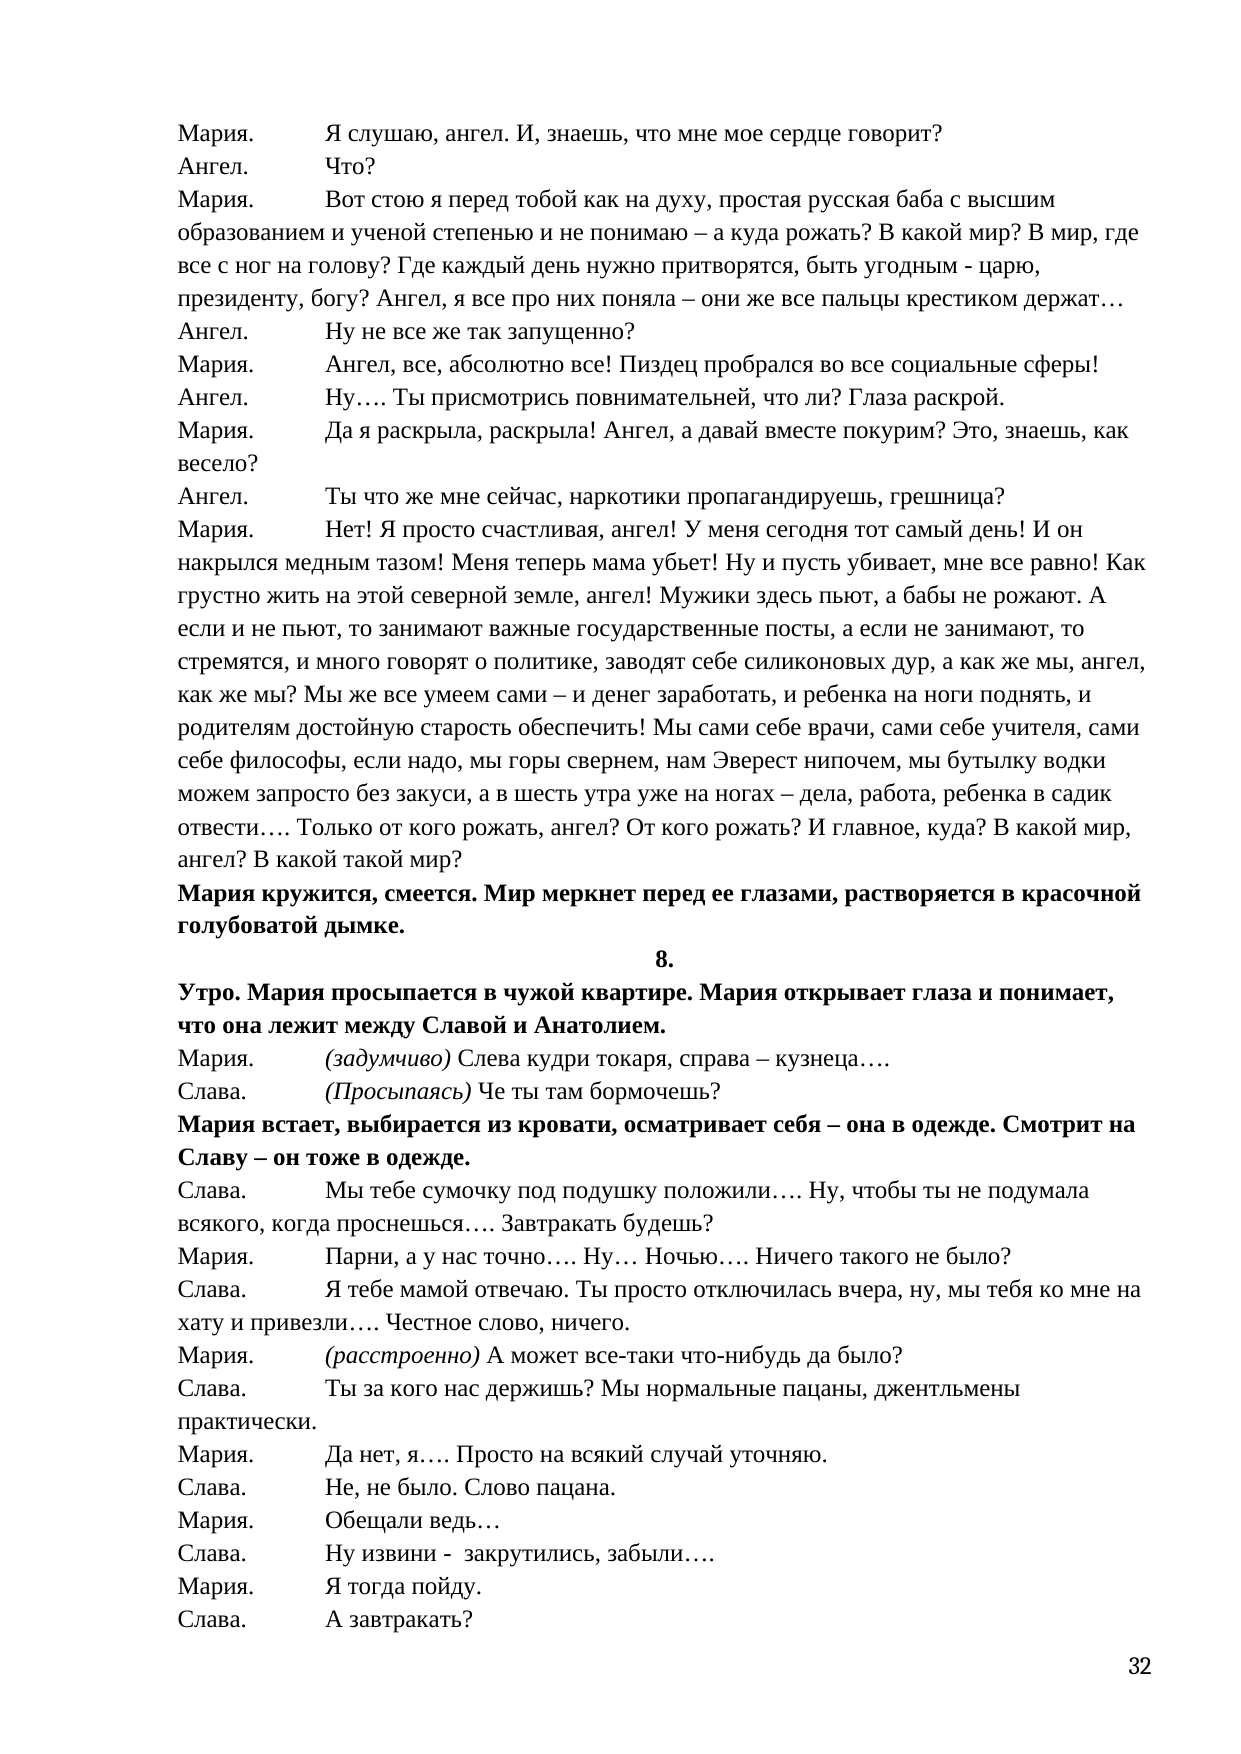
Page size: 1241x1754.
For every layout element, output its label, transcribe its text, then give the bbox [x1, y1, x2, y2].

text Слава. Ну извини - закрутились, забыли…. [177, 1538, 1152, 1567]
text Мария встает, выбирается из кровати, осматривает себя – она в одежде. Смотрит на Славу – он тоже в одежде. [177, 1109, 1152, 1171]
text 8. [177, 944, 1152, 972]
text Слава. Я тебе мамой отвечаю. Ты просто отключилась вчера, ну, мы тебя ко мне на хату и привезли…. Честное слово, ничего. [177, 1274, 1152, 1336]
text Мария. Да я раскрыла, раскрыла! Ангел, а давай вместе покурим? Это, знаешь, как весело? [177, 415, 1152, 477]
text Слава. (Просыпаясь) Че ты там бормочешь? [177, 1076, 1152, 1104]
text Ангел. Что? [177, 151, 1152, 180]
text Мария. Нет! Я просто счастливая, ангел! У меня сегодня тот самый день! И он накрылся медным тазом! Меня теперь мама убьет! Ну и пусть убивает, мне все равно! Как грустно жить на этой северной земле, ангел! Мужики здесь пьют, а бабы не рожают. А если и не пьют, то занимают важные государственные посты, а если не занимают, то стремятся, и много говорят о политике, заводят себе силиконовых дур, а как же мы, ангел, как же мы? Мы же все умеем сами – и денег заработать, и ребенка на ноги поднять, и родителям достойную старость обеспечить! Мы сами себе врачи, сами себе учителя, сами себе философы, если надо, мы горы свернем, нам Эверест нипочем, мы бутылку водки можем запросто без закуси, а в шесть утра уже на ногах – дела, работа, ребенка в садик отвести…. Только от кого рожать, ангел? От кого рожать? И главное, куда? В какой мир, ангел? В какой такой мир? [177, 514, 1152, 873]
text Ангел. Ты что же мне сейчас, наркотики пропагандируешь, грешница? [177, 481, 1152, 510]
text Мария кружится, смеется. Мир меркнет перед ее глазами, растворяется в красочной голубоватой дымке. [177, 878, 1152, 939]
text Мария. Я слушаю, ангел. И, знаешь, что мне мое сердце говорит? [177, 118, 1152, 147]
text Мария. (задумчиво) Слева кудри токаря, справа – кузнеца…. [177, 1043, 1152, 1071]
text Слава. А завтракать? [177, 1604, 1152, 1633]
text Мария. Парни, а у нас точно…. Ну… Ночью…. Ничего такого не было? [177, 1241, 1152, 1269]
text Мария. Ангел, все, абсолютно все! Пиздец пробрался во все социальные сферы! [177, 349, 1152, 378]
text Слава. Не, не было. Слово пацана. [177, 1472, 1152, 1501]
text Ангел. Ну…. Ты присмотрись повнимательней, что ли? Глаза раскрой. [177, 382, 1152, 411]
text Слава. Мы тебе сумочку под подушку положили…. Ну, чтобы ты не подумала всякого, когда проснешься…. Завтракать будешь? [177, 1175, 1152, 1237]
text Мария. (расстроенно) А может все-таки что-нибудь да было? [177, 1340, 1152, 1369]
text Мария. Да нет, я…. Просто на всякий случай уточняю. [177, 1439, 1152, 1468]
text Мария. Я тогда пойду. [177, 1571, 1152, 1600]
text Ангел. Ну не все же так запущенно? [177, 316, 1152, 345]
text Мария. Обещали ведь… [177, 1505, 1152, 1534]
text Утро. Мария просыпается в чужой квартире. Мария открывает глаза и понимает, что она лежит между Славой и Анатолием. [177, 977, 1152, 1038]
text Мария. Вот стою я перед тобой как на духу, простая русская баба с высшим образованием и ученой степенью и не понимаю – а куда рожать? В какой мир? В мир, где все с ног на голову? Где каждый день нужно притворятся, быть угодным - царю, президенту, богу? Ангел, я все про них поняла – они же все пальцы крестиком держат… [177, 184, 1152, 312]
text Слава. Ты за кого нас держишь? Мы нормальные пацаны, джентльмены практически. [177, 1373, 1152, 1435]
